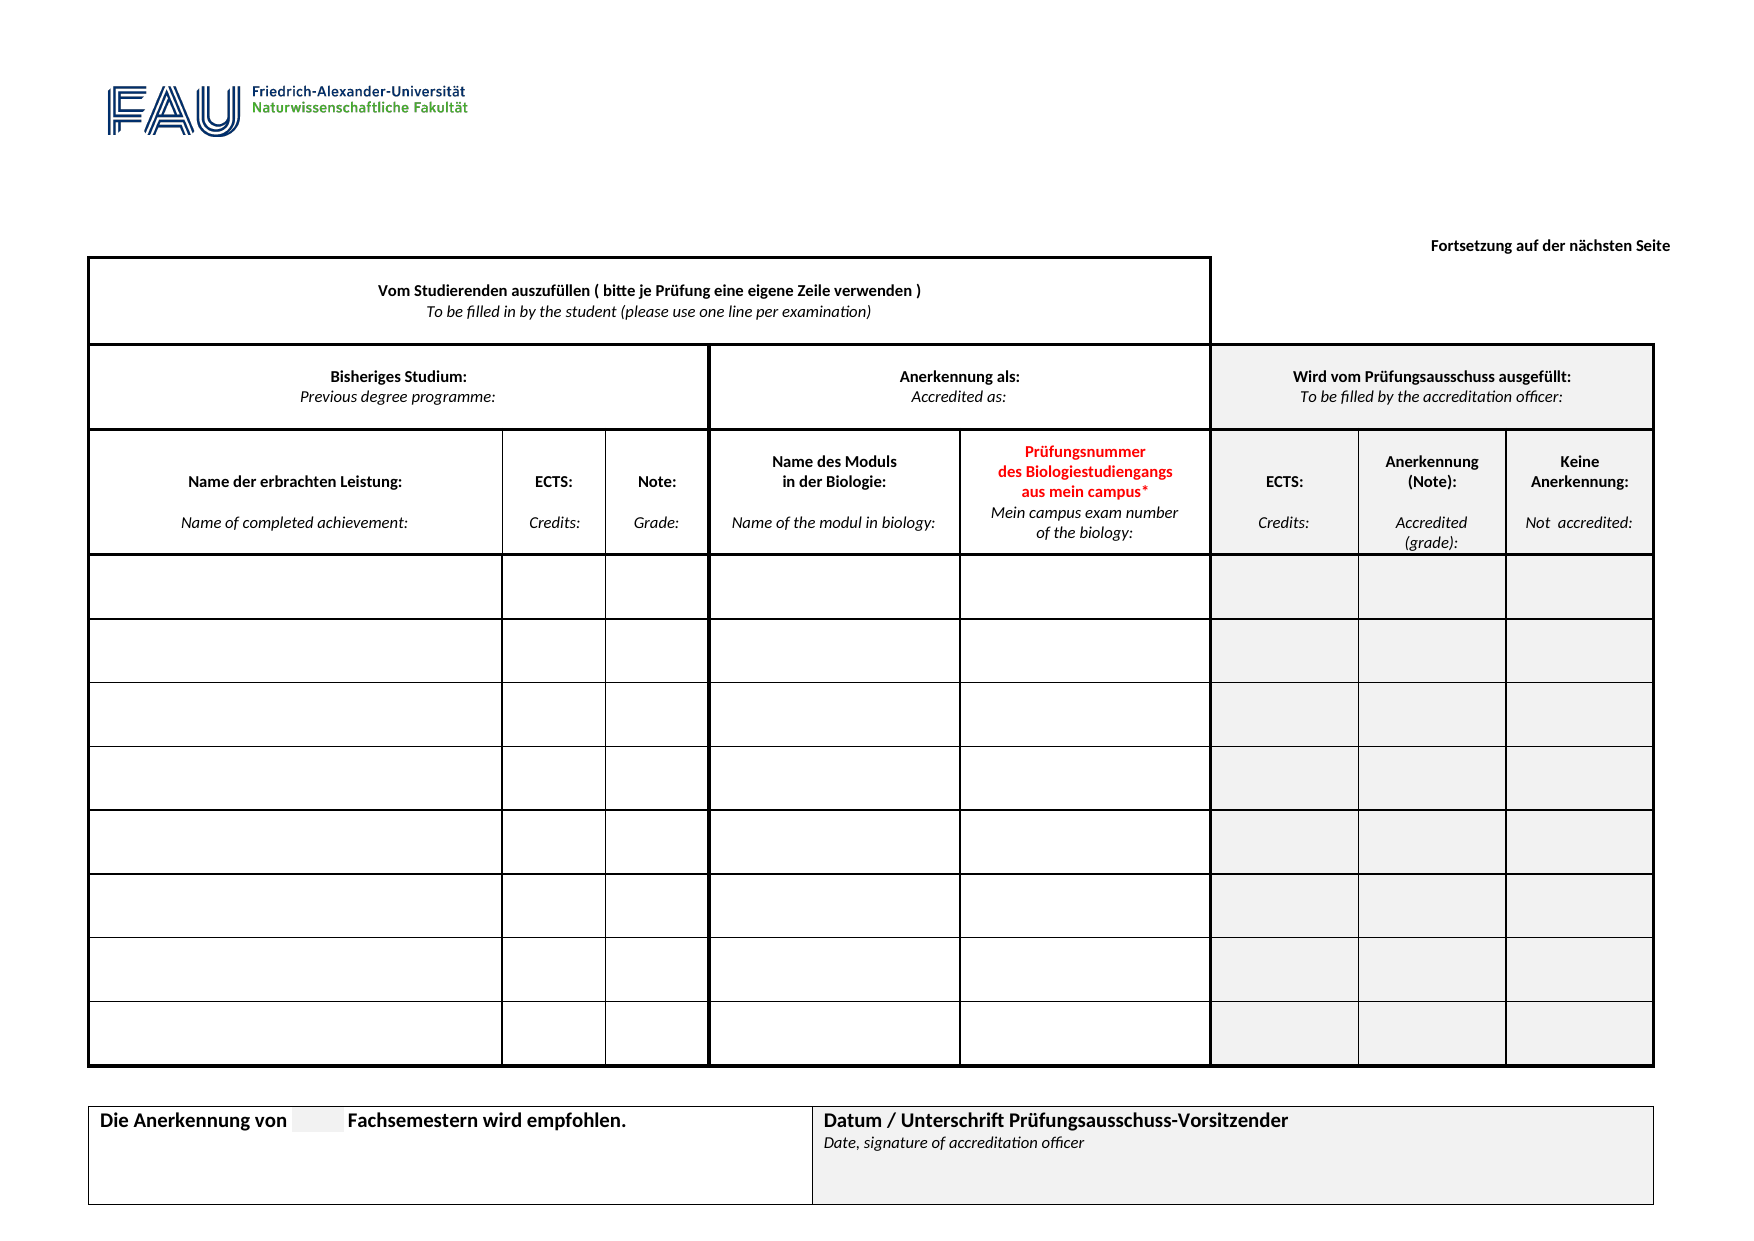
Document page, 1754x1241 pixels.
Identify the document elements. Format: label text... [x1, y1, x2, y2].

table_cell [711, 938, 959, 1001]
table_cell [1507, 683, 1652, 746]
table_cell [961, 1002, 1209, 1064]
table_cell [606, 1002, 707, 1064]
table_cell [606, 747, 707, 809]
table_cell [503, 683, 605, 746]
table_cell [90, 1002, 501, 1064]
table_cell [90, 556, 501, 618]
table_cell [1359, 811, 1505, 873]
table_cell [711, 875, 959, 937]
table_cell [1212, 1002, 1358, 1064]
table_cell [711, 811, 959, 873]
table_cell Prüfungsnummer des Biologiestudiengangs aus mein campus* Mein campus exam number of the biology: [961, 431, 1209, 553]
table_cell [1359, 620, 1505, 682]
table_cell [711, 620, 959, 682]
table_header Vom Studierenden auszufüllen ( bitte je Prüfung eine eigene Zeile verwenden ) To be filled in by the student (please use one line per examination) [90, 259, 1209, 343]
table_cell [711, 1002, 959, 1064]
table_cell [1359, 875, 1505, 937]
table_header Die Anerkennung von Fachsemestern wird empfohlen. [89, 1107, 812, 1204]
table_cell [90, 811, 501, 873]
table_cell [90, 620, 501, 682]
table_cell Anerkennung als: Accredited as: [711, 346, 1209, 428]
text Fortsetzung auf der nächsten Seite [29, 236, 1679, 256]
table_cell [711, 683, 959, 746]
table_cell [961, 938, 1209, 1001]
table_cell [90, 875, 501, 937]
table_cell [1507, 1002, 1652, 1064]
table_cell [503, 747, 605, 809]
table_cell Name der erbrachten Leistung: Name of completed achievement: [90, 431, 502, 553]
table_cell [1359, 556, 1505, 618]
table_cell [1359, 747, 1505, 809]
table_cell Anerkennung (Note): Accredited (grade): [1359, 431, 1505, 553]
table_cell [1212, 811, 1358, 873]
table_cell [606, 875, 707, 937]
picture [96, 73, 480, 148]
table_cell [961, 620, 1209, 682]
table_cell [1359, 683, 1505, 746]
table_cell [606, 811, 707, 873]
table_cell ECTS: Credits: [503, 431, 605, 553]
table_cell ECTS: Credits: [1212, 431, 1358, 553]
table_cell Keine Anerkennung: Not accredited: [1507, 431, 1652, 553]
table_cell [961, 747, 1209, 809]
table_cell [1212, 683, 1358, 746]
table_cell [606, 556, 707, 618]
table_cell [1507, 747, 1652, 809]
table_cell [1507, 620, 1652, 682]
table_cell [606, 620, 707, 682]
table_cell [961, 811, 1209, 873]
table_cell [90, 683, 501, 746]
table_cell [1507, 556, 1652, 618]
table_cell [503, 556, 605, 618]
table_cell [1212, 938, 1358, 1001]
table_cell [90, 938, 501, 1001]
table_cell [503, 1002, 605, 1064]
table_cell [503, 875, 605, 937]
table_cell [1212, 556, 1358, 618]
table_cell [1212, 620, 1358, 682]
table_cell [1359, 938, 1505, 1001]
table_cell Name des Moduls in der Biologie: Name of the modul in biology: [711, 431, 959, 553]
table_cell [606, 938, 707, 1001]
table_cell [1212, 875, 1358, 937]
table_cell [606, 683, 707, 746]
table_cell [90, 747, 501, 809]
table_cell [503, 811, 605, 873]
table_cell Bisheriges Studium: Previous degree programme: [90, 346, 707, 428]
table_cell [1359, 1002, 1505, 1064]
table_header Datum / Unterschrift Prüfungsausschuss-Vorsitzender Date, signature of accreditation officer [813, 1107, 1653, 1204]
table_cell [961, 683, 1209, 746]
table_cell Note: Grade: [606, 431, 707, 553]
table_cell [1507, 875, 1652, 937]
table_cell [961, 875, 1209, 937]
table_cell [1507, 811, 1652, 873]
table_cell [503, 620, 605, 682]
table_cell [503, 938, 605, 1001]
table_cell [961, 556, 1209, 618]
table_cell [1212, 747, 1358, 809]
table_cell Wird vom Prüfungsausschuss ausgefüllt: To be filled by the accreditation officer: [1212, 346, 1652, 428]
table_cell [711, 747, 959, 809]
table_cell [1507, 938, 1652, 1001]
table_cell [711, 556, 959, 618]
